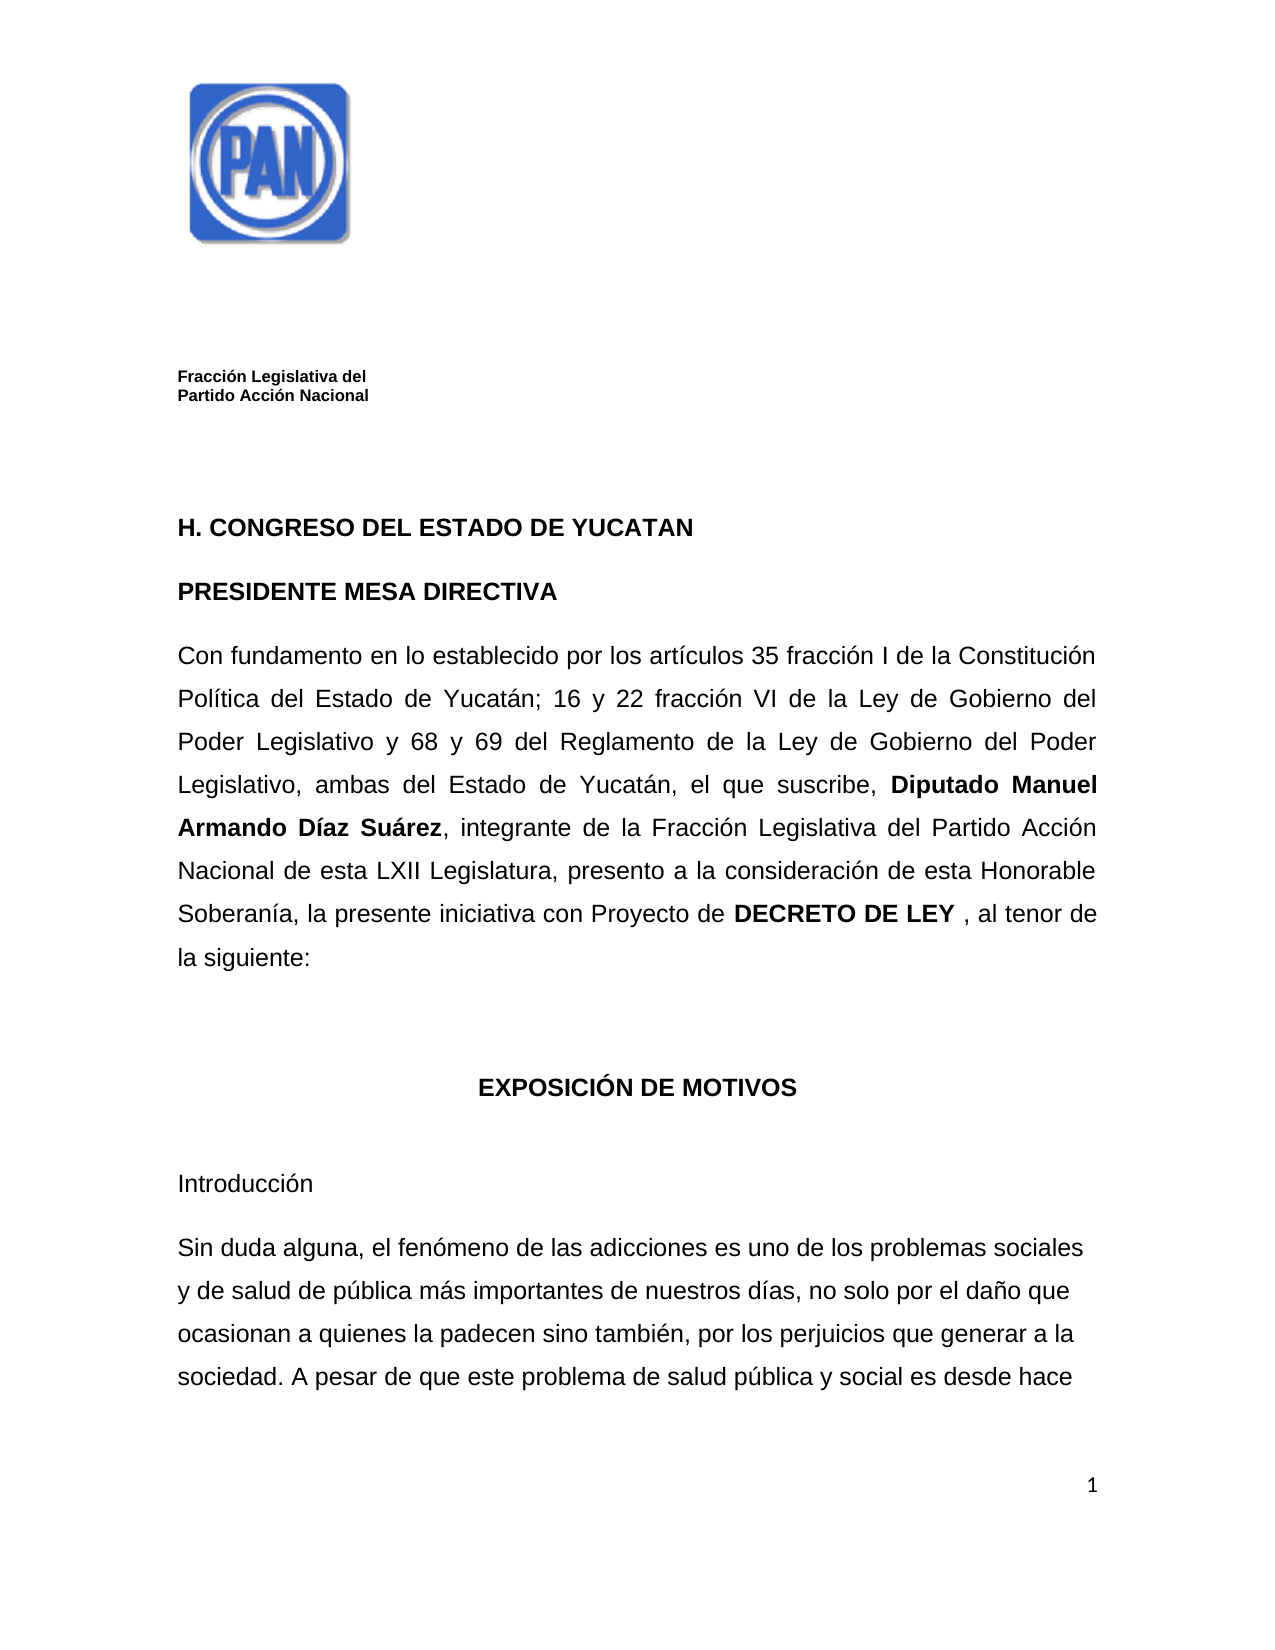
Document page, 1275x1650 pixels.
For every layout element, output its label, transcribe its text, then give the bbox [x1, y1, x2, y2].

text PRESIDENTE MESA DIRECTIVA [177, 577, 1098, 605]
text Introducción [177, 1169, 1098, 1197]
text Con fundamento en lo establecido por los artículos 35 fracción I de la Constitución Política del Estado de Yucatán; 16 y 22 fracción VI de la Ley de Gobierno del Poder Legislativo y 68 y 69 del Reglamento de la Ley de Gobierno del Poder Legislativo, ambas del Estado de Yucatán, el que suscribe, Diputado Manuel Armando Díaz Suárez, integrante de la Fracción Legislativa del Partido Acción Nacional de esta LXII Legislatura, presento a la consideración de esta Honorable Soberanía, la presente iniciativa con Proyecto de DECRETO DE LEY , al tenor de la siguiente: [177, 641, 1098, 971]
text EXPOSICIÓN DE MOTIVOS [177, 1072, 1098, 1101]
picture [187, 82, 356, 245]
text H. CONGRESO DEL ESTADO DE YUCATAN [177, 513, 1098, 541]
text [177, 1233, 1098, 1391]
text Fracción Legislativa del [177, 367, 1098, 386]
text Partido Acción Nacional [177, 386, 1098, 405]
